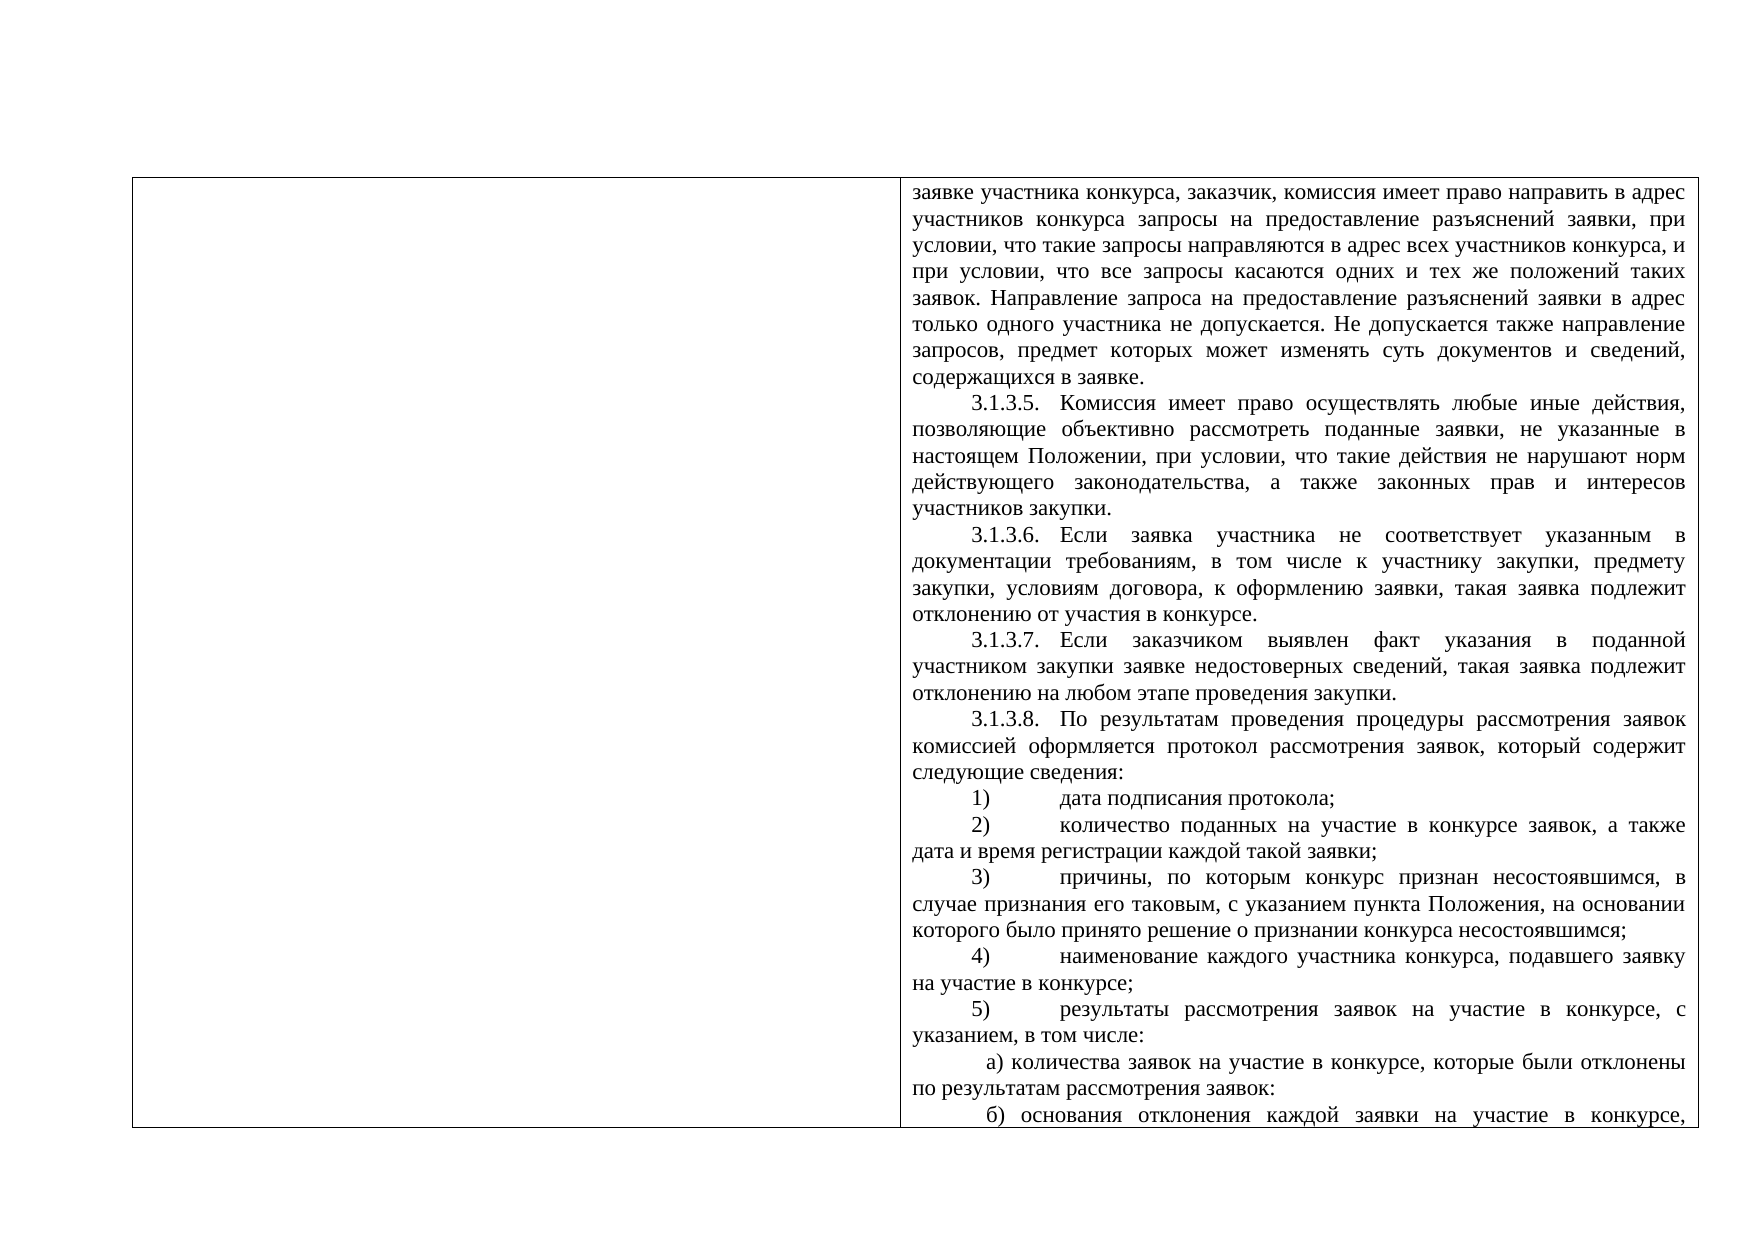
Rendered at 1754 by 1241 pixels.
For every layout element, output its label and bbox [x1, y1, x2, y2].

table_cell [133, 178, 900, 1127]
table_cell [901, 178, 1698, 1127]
